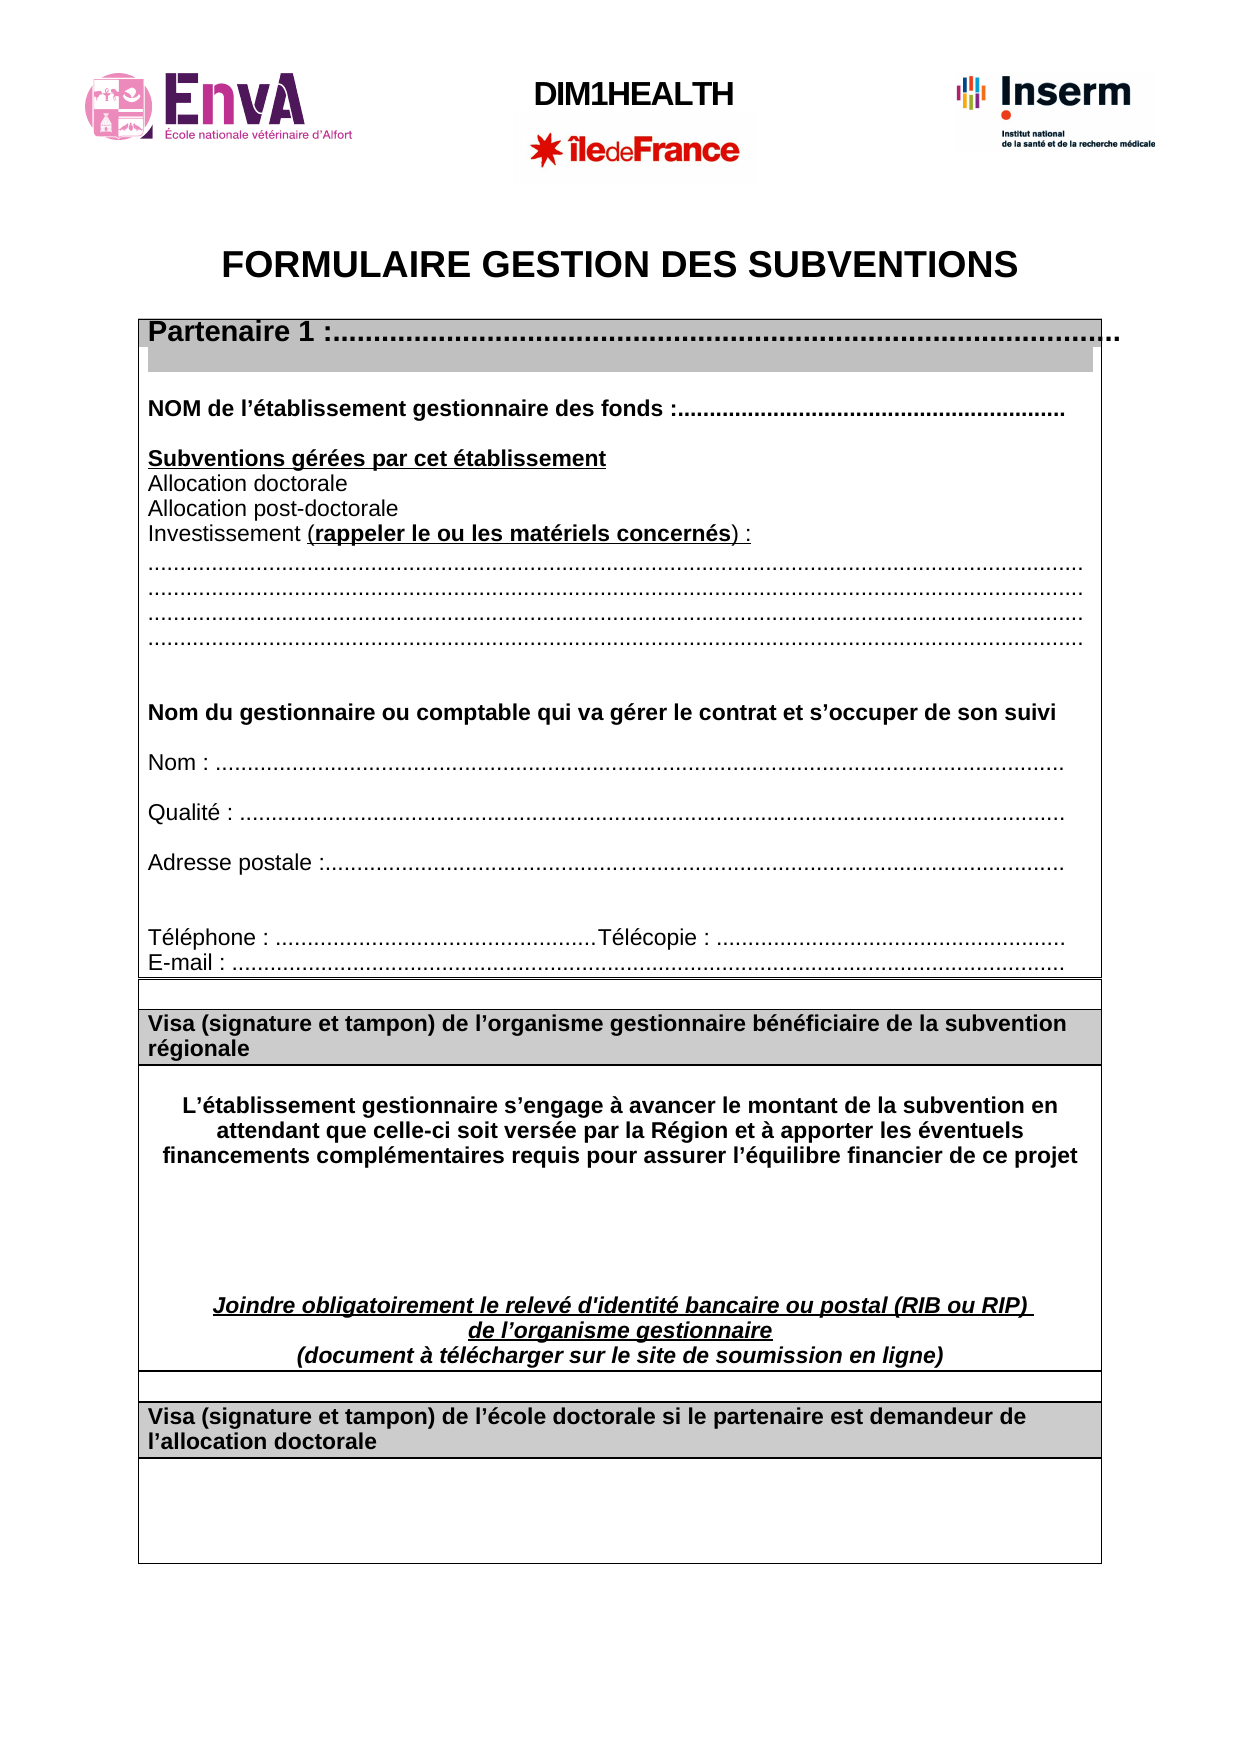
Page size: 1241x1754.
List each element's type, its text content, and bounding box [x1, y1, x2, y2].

text Investissement (rappeler le ou les matériels concernés) : [148, 522, 1093, 547]
text Adresse postale : [148, 850, 1093, 875]
text Téléphone : Télécopie : [148, 925, 1093, 947]
text E-mail : [139, 947, 1101, 977]
text Subventions gérées par cet établissement [148, 447, 1093, 472]
text (document à télécharger sur le site de soumission en ligne) [139, 1340, 1101, 1370]
text Joindre obligatoirement le relevé d'identité bancaire ou postal (RIB ou RIP) [148, 1293, 1093, 1318]
text Visa (signature et tampon) de l’école doctorale si le partenaire est demandeur de l’allocation doctorale [139, 1403, 1101, 1457]
text L’établissement gestionnaire s’engage à avancer le montant de la subvention en attendant que celle-ci soit versée par la Région et à apporter les éventuels financements complémentaires requis pour assurer l’équilibre financier de ce projet [148, 1093, 1093, 1168]
text Qualité : [148, 800, 1093, 825]
text Nom du gestionnaire ou comptable qui va gérer le contrat et s’occuper de son suivi [148, 700, 1093, 725]
text Allocation post-doctorale [148, 497, 1093, 522]
text de l’organisme gestionnaire [148, 1318, 1093, 1340]
text Allocation doctorale [148, 472, 1093, 497]
text Nom : [148, 750, 1093, 775]
picture [85, 73, 352, 140]
picture [513, 112, 757, 185]
text FORMULAIRE GESTION DES SUBVENTIONS [148, 242, 1093, 285]
text Visa (signature et tampon) de l’organisme gestionnaire bénéficiaire de la subvention régionale [139, 1010, 1101, 1064]
picture [954, 73, 1156, 152]
text NOM de l’établissement gestionnaire des fonds : [148, 397, 1093, 422]
text Partenaire 1 : [139, 320, 1101, 347]
